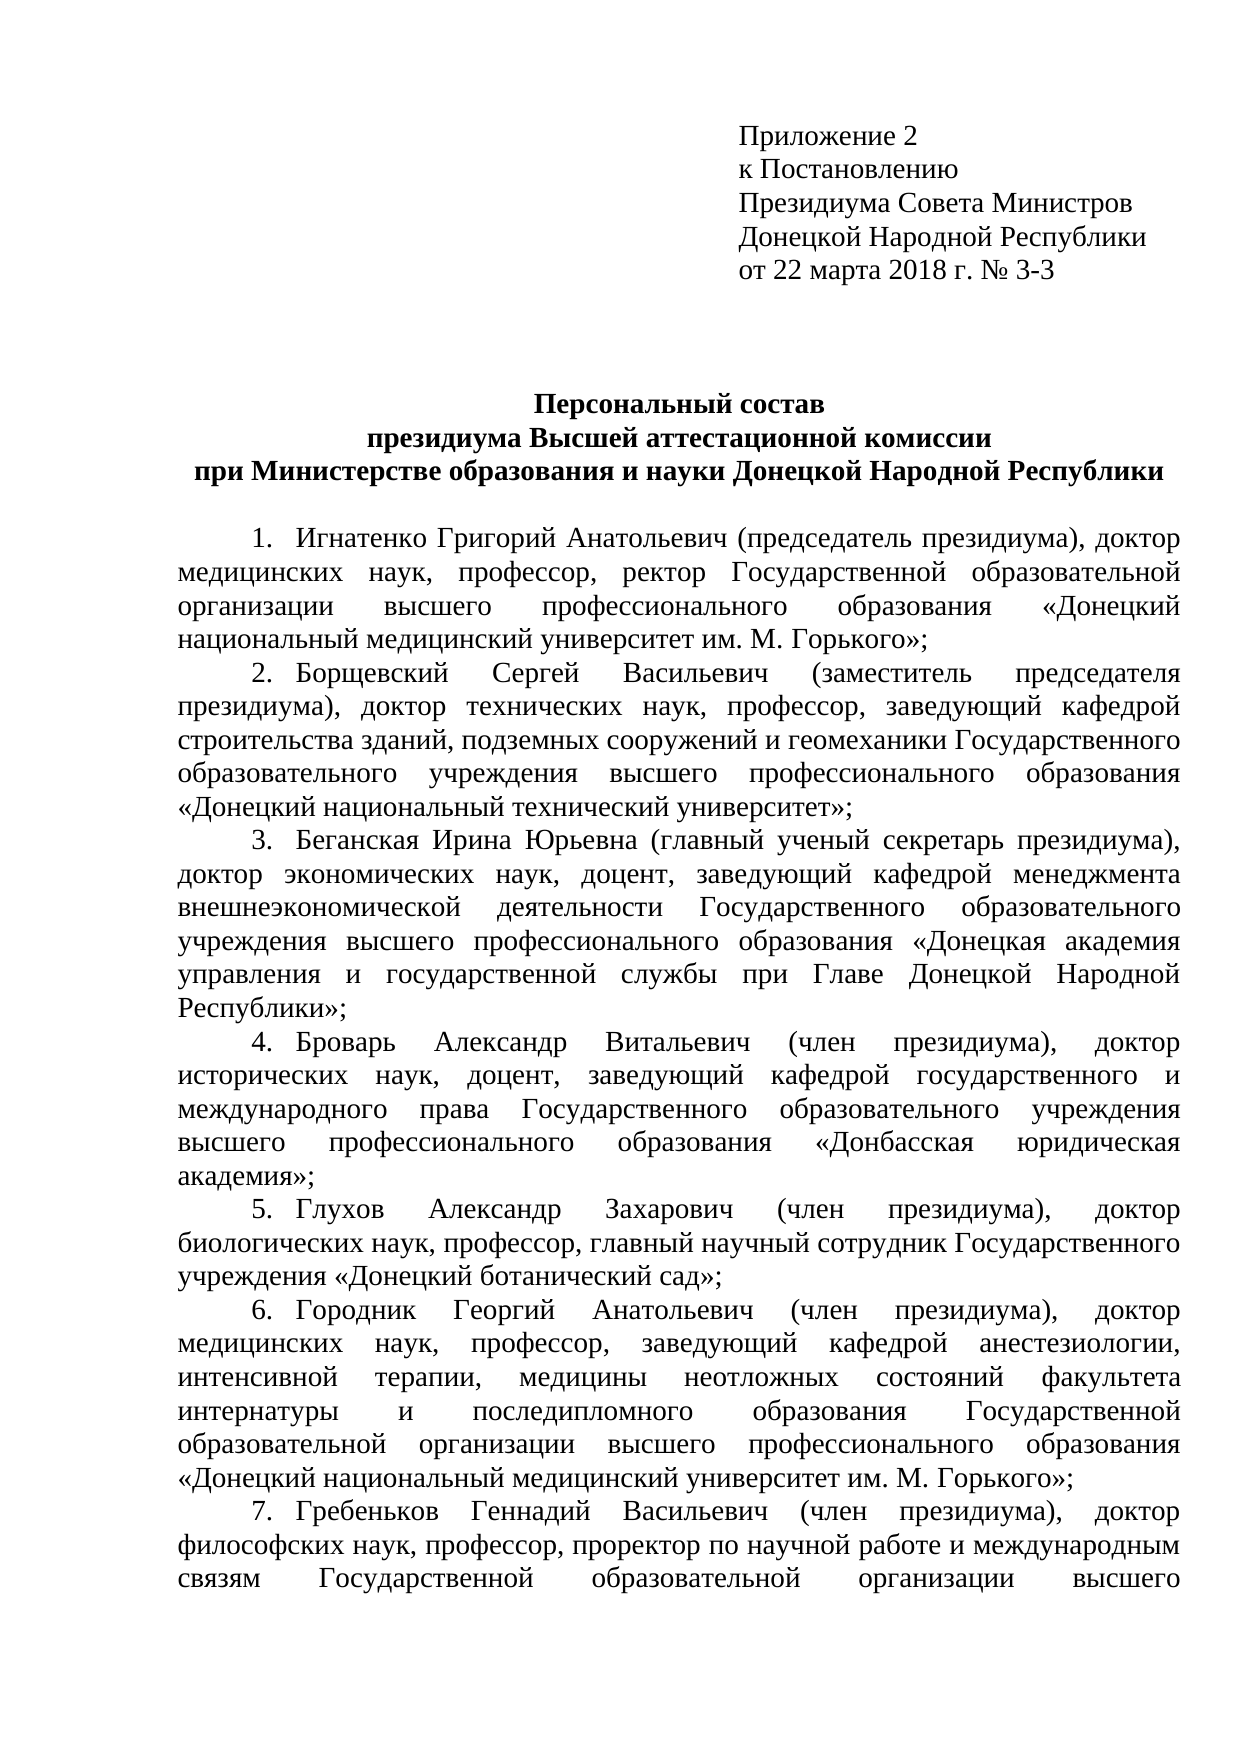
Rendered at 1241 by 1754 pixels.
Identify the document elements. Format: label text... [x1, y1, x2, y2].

text от 22 марта 2018 г. № 3-3 [177, 252, 1181, 286]
text Президиума Совета Министров [177, 185, 1181, 219]
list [177, 1493, 1181, 1594]
text к Постановлению [177, 152, 1181, 185]
text Донецкой Народной Республики [177, 219, 1181, 252]
text при Министерстве образования и науки Донецкой Народной Республики [177, 453, 1181, 487]
text президиума Высшей аттестационной комиссии [177, 420, 1181, 453]
list Городник Георгий Анатольевич (член президиума), доктор медицинских наук, профессор, заведующий кафедрой анестезиологии, интенсивной терапии, медицины неотложных состояний факультета интернатуры и последипломного образования Государственной образовательной организации высшего профессионального образования «Донецкий национальный медицинский университет им. М. Горького»; [177, 1292, 1181, 1493]
list Глухов Александр Захарович (член президиума), доктор биологических наук, профессор, главный научный сотрудник Государственного учреждения «Донецкий ботанический сад»; [177, 1191, 1181, 1292]
text Приложение 2 [177, 118, 1181, 152]
list Беганская Ирина Юрьевна (главный ученый секретарь президиума), доктор экономических наук, доцент, заведующий кафедрой менеджмента внешнеэкономической деятельности Государственного образовательного учреждения высшего профессионального образования «Донецкая академия управления и государственной службы при Главе Донецкой Народной Республики»; [177, 822, 1181, 1024]
text Персональный состав [177, 386, 1181, 420]
list Броварь Александр Витальевич (член президиума), доктор исторических наук, доцент, заведующий кафедрой государственного и международного права Государственного образовательного учреждения высшего профессионального образования «Донбасская юридическая академия»; [177, 1024, 1181, 1191]
list Игнатенко Григорий Анатольевич (председатель президиума), доктор медицинских наук, профессор, ректор Государственной образовательной организации высшего профессионального образования «Донецкий национальный медицинский университет им. М. Горького»; [177, 521, 1181, 655]
list Борщевский Сергей Васильевич (заместитель председателя президиума), доктор технических наук, профессор, заведующий кафедрой строительства зданий, подземных сооружений и геомеханики Государственного образовательного учреждения высшего профессионального образования «Донецкий национальный технический университет»; [177, 655, 1181, 822]
